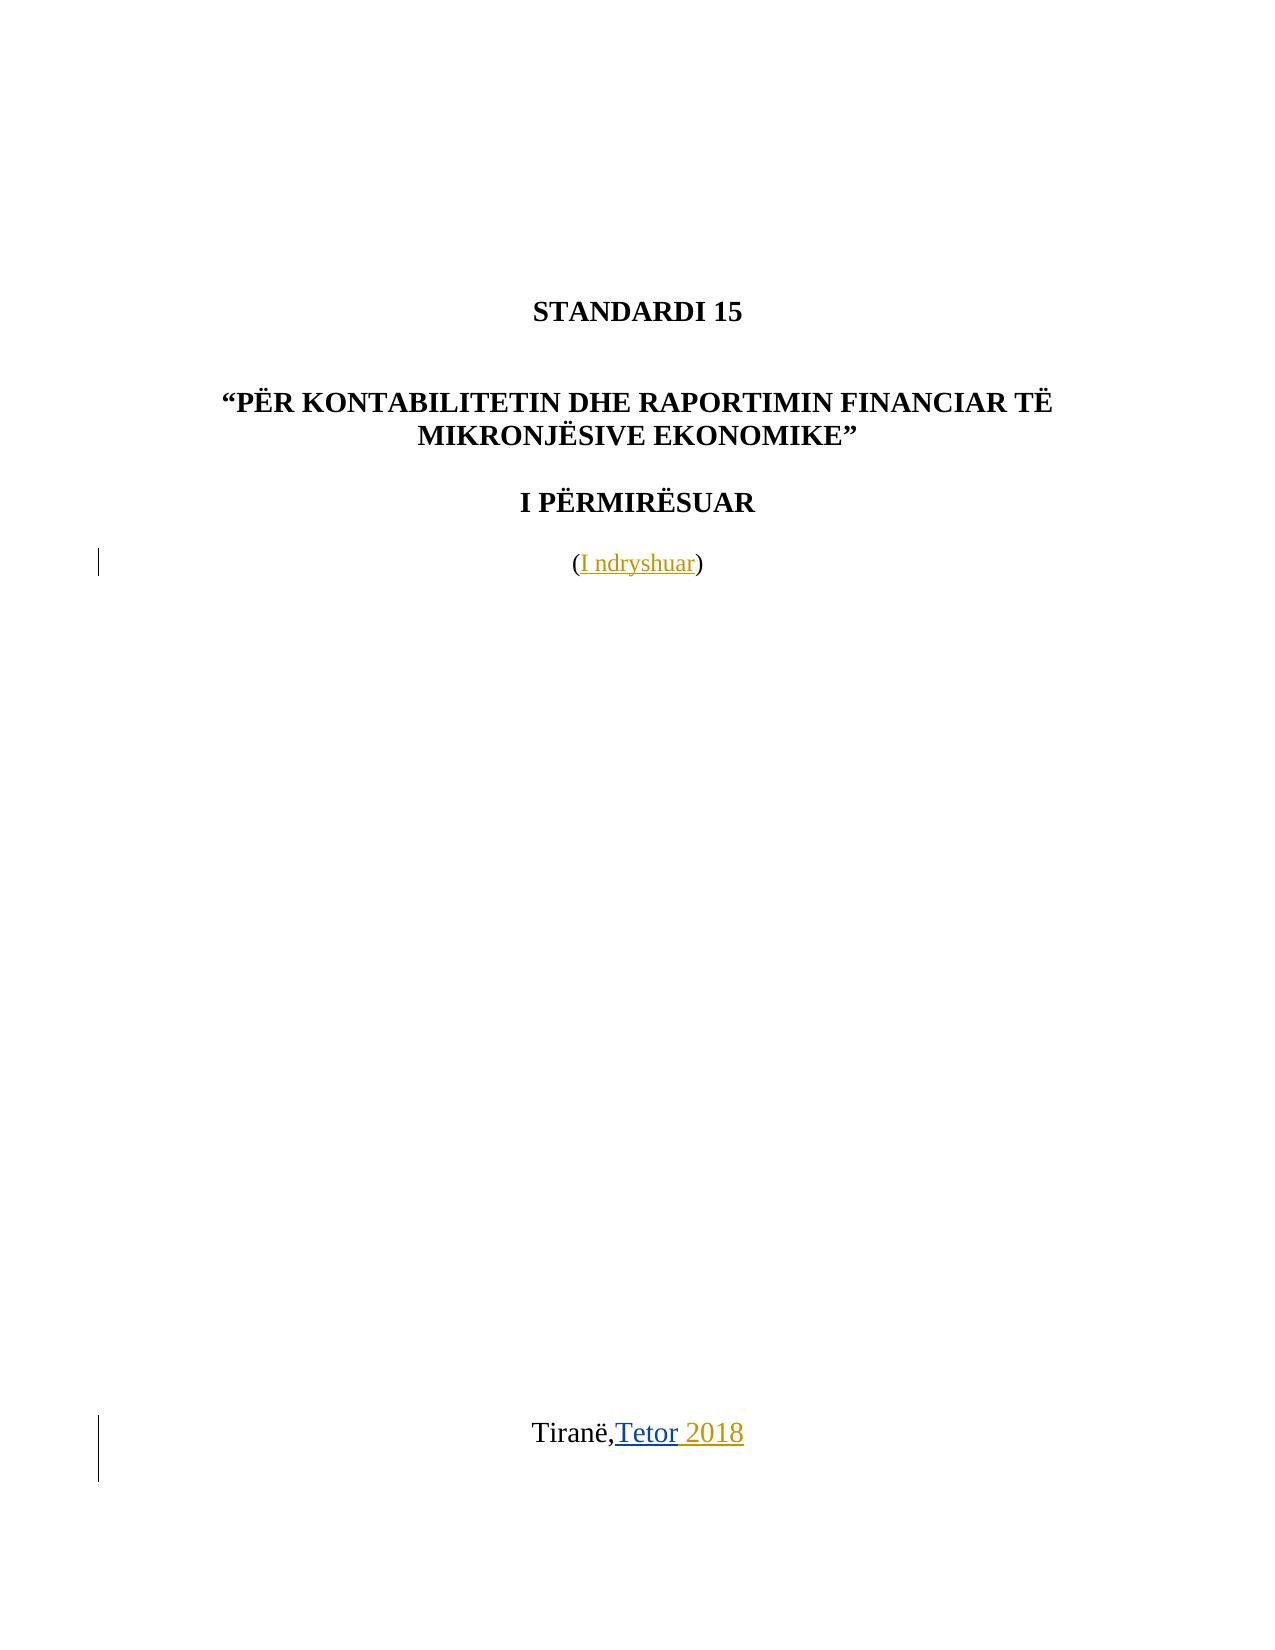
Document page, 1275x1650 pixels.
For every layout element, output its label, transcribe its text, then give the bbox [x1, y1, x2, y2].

text “PËR KONTABILITETIN DHE RAPORTIMIN FINANCIAR TË MIKRONJËSIVE EKONOMIKE” [112, 385, 1162, 452]
text STANDARDI 15 [112, 294, 1162, 327]
text () [112, 548, 1162, 576]
text Tiranë, [112, 1415, 1162, 1448]
text I PËRMIRËSUAR [112, 485, 1162, 519]
